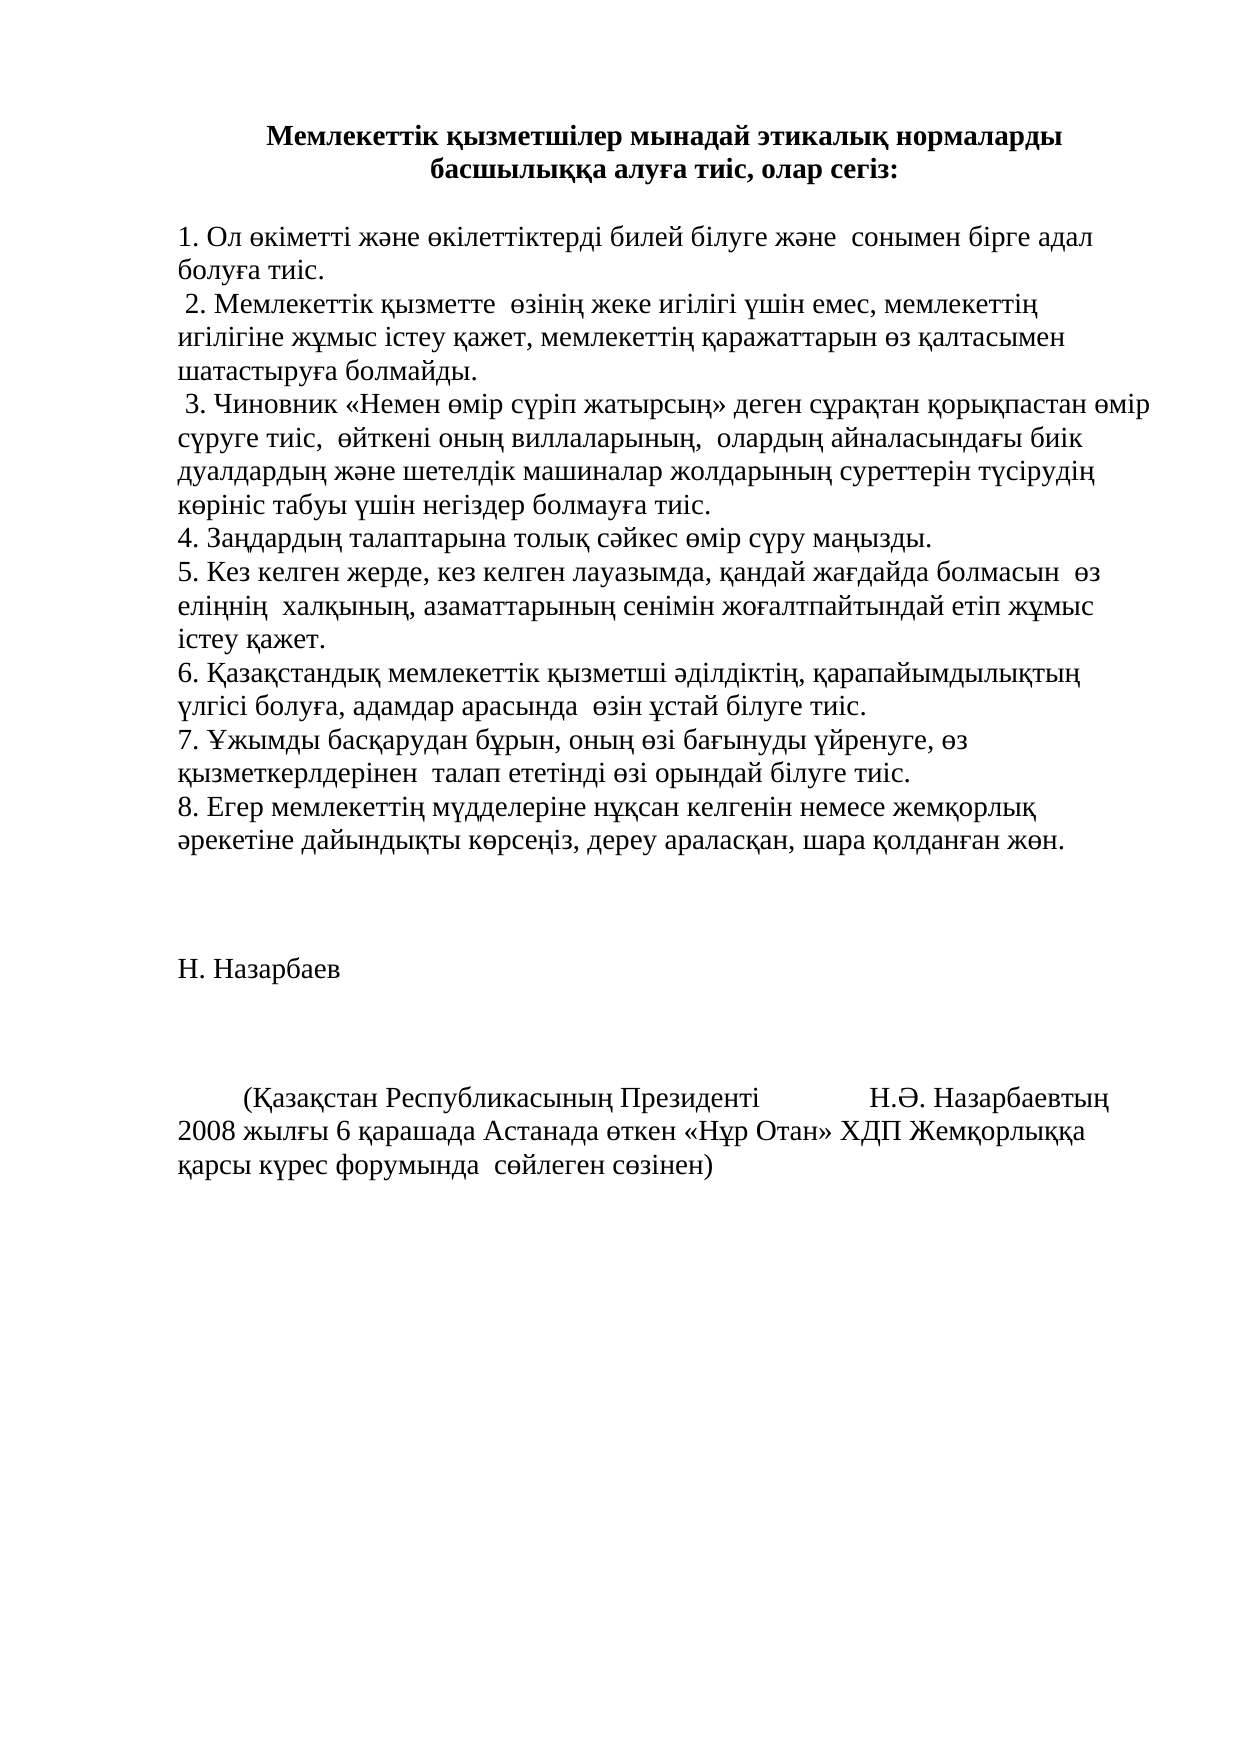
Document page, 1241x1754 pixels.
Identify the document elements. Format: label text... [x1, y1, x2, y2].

text 3. Чиновник «Немен өмір сүріп жатырсың» деген сұрақтан қорықпастан өмір сүруге тиіс, өйткені оның виллаларының, олардың айналасындағы биік дуалдардың және шетелдік машиналар жолдарының суреттерін түсірудің көрініс табуы үшін негіздер болмауға тиіс. [177, 386, 1152, 521]
text 1. Ол өкіметті және өкілеттіктерді билей білуге және сонымен бірге адал болуға тиіс. [177, 219, 1152, 286]
text (Қазақстан Республикасының Президенті Н.Ә. Назарбаевтың 2008 жылғы 6 қарашада Астанада өткен «Нұр Отан» ХДП Жемқорлыққа қарсы күрес форумында сөйлеген сөзінен) [177, 1080, 1152, 1180]
text 6. Қазақстандық мемлекеттік қызметші әділдіктің, қарапайымдылықтың үлгісі болуға, адамдар арасында өзін ұстай білуге тиіс. [177, 655, 1152, 722]
text 7. Ұжымды басқарудан бұрын, оның өзі бағынуды үйренуге, өз қызметкерлдерінен талап ететінді өзі орындай білуге тиіс. [177, 722, 1152, 789]
text 4. Заңдардың талаптарына толық сәйкес өмір сүру маңызды. [177, 521, 1152, 554]
text 5. Кез келген жерде, кез келген лауазымда, қандай жағдайда болмасын өз еліңнің халқының, азаматтарының сенімін жоғалтпайтындай етіп жұмыс істеу қажет. [177, 554, 1152, 655]
text 8. Егер мемлекеттің мүдделеріне нұқсан келгенін немесе жемқорлық әрекетіне дайындықты көрсеңіз, дереу араласқан, шара қолданған жөн. [177, 789, 1152, 856]
text 2. Мемлекеттік қызметте өзінің жеке игілігі үшін емес, мемлекеттің игілігіне жұмыс істеу қажет, мемлекеттің қаражаттарын өз қалтасымен шатастыруға болмайды. [177, 286, 1152, 386]
text Н. Назарбаев [177, 951, 1152, 985]
text Мемлекеттік қызметшілер мынадай этикалық нормаларды басшылыққа алуға тиіс, олар сегіз: [177, 118, 1152, 185]
